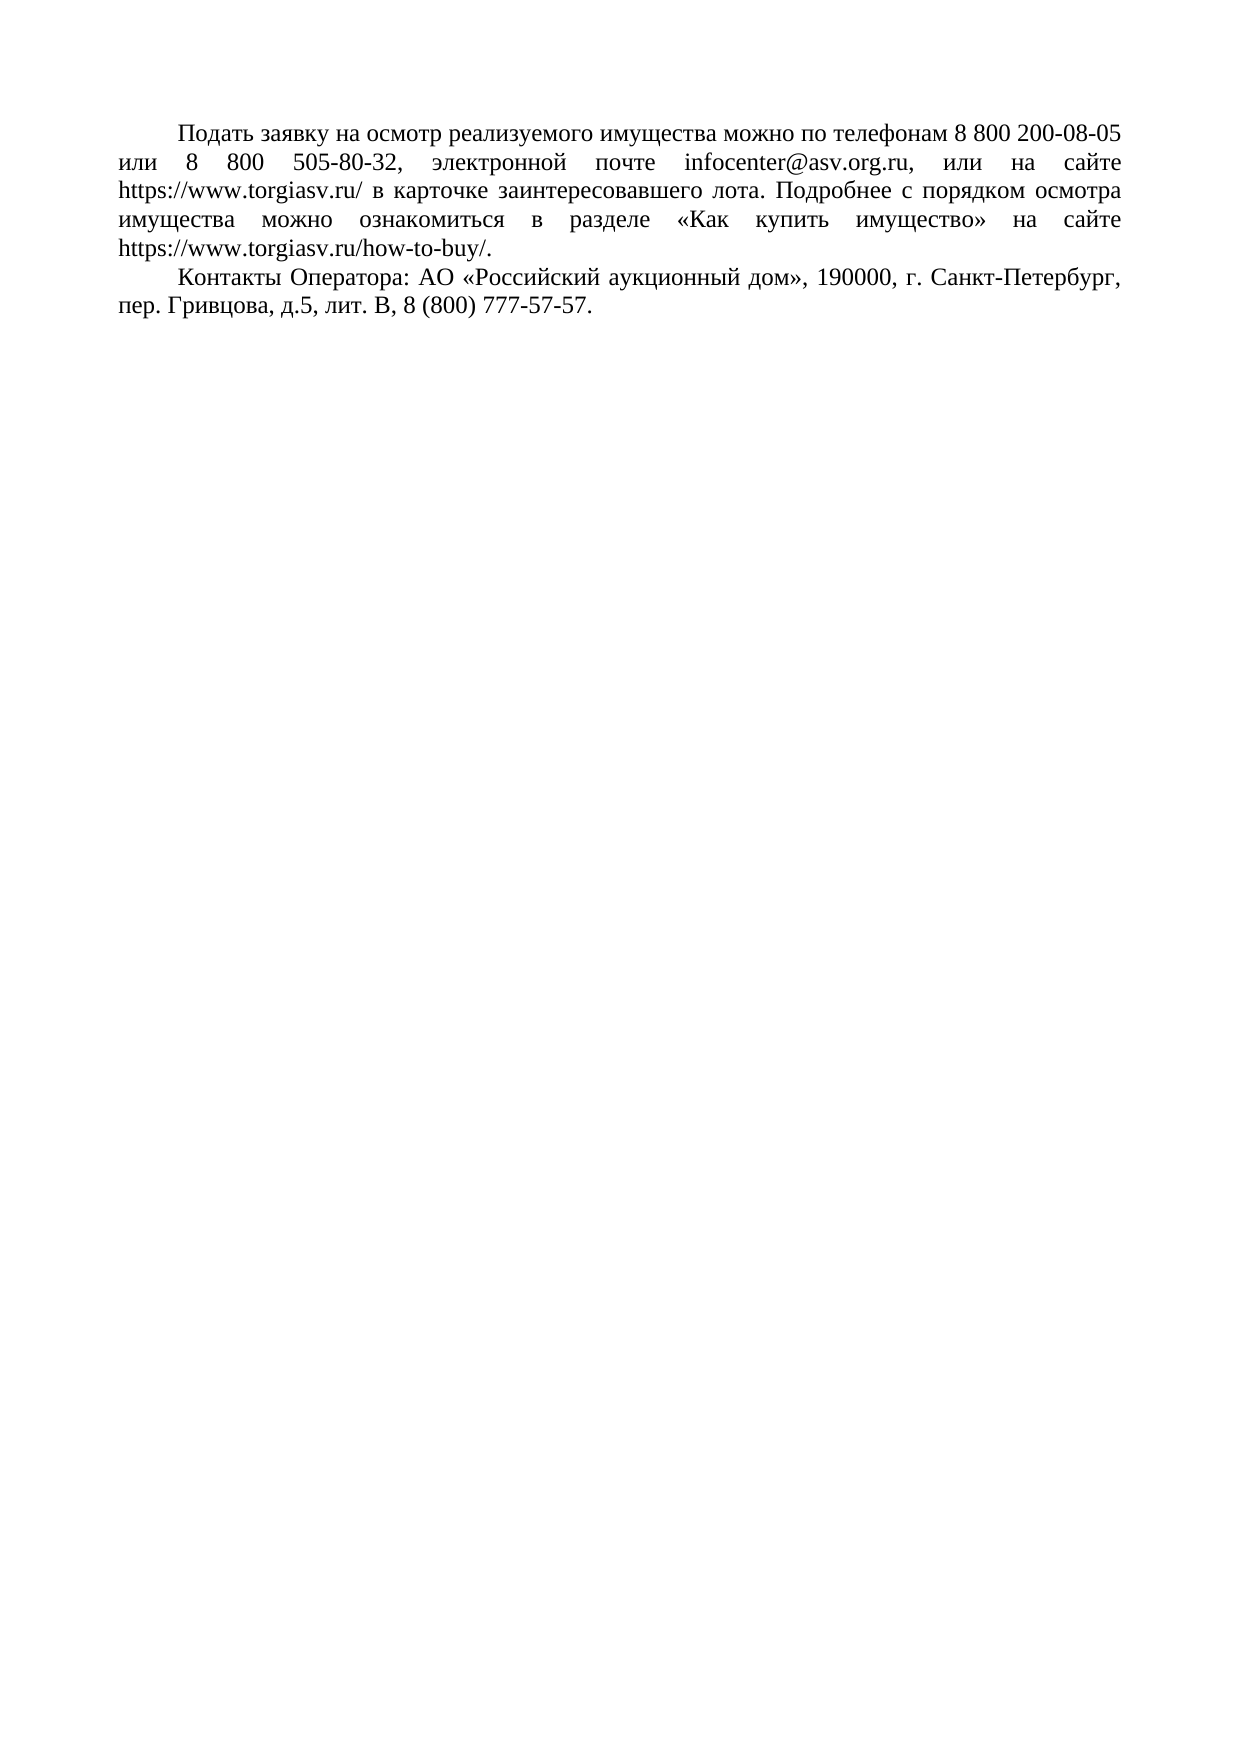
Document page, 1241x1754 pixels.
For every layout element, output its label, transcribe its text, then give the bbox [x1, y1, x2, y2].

text Контакты Оператора: АО «Российский аукционный дом», 190000, г. Санкт-Петербург, пер. Гривцова, д.5, лит. В, 8 (800) 777-57-57. [118, 262, 1122, 319]
text Подать заявку на осмотр реализуемого имущества можно по телефонам 8 800 200-08-05 или 8 800 505-80-32, электронной почте infocenter@asv.org.ru, или на сайте https://www.torgiasv.ru/ в карточке заинтересовавшего лота. Подробнее с порядком осмотра имущества можно ознакомиться в разделе «Как купить имущество» на сайте https://www.torgiasv.ru/how-to-buy/. [118, 118, 1122, 262]
